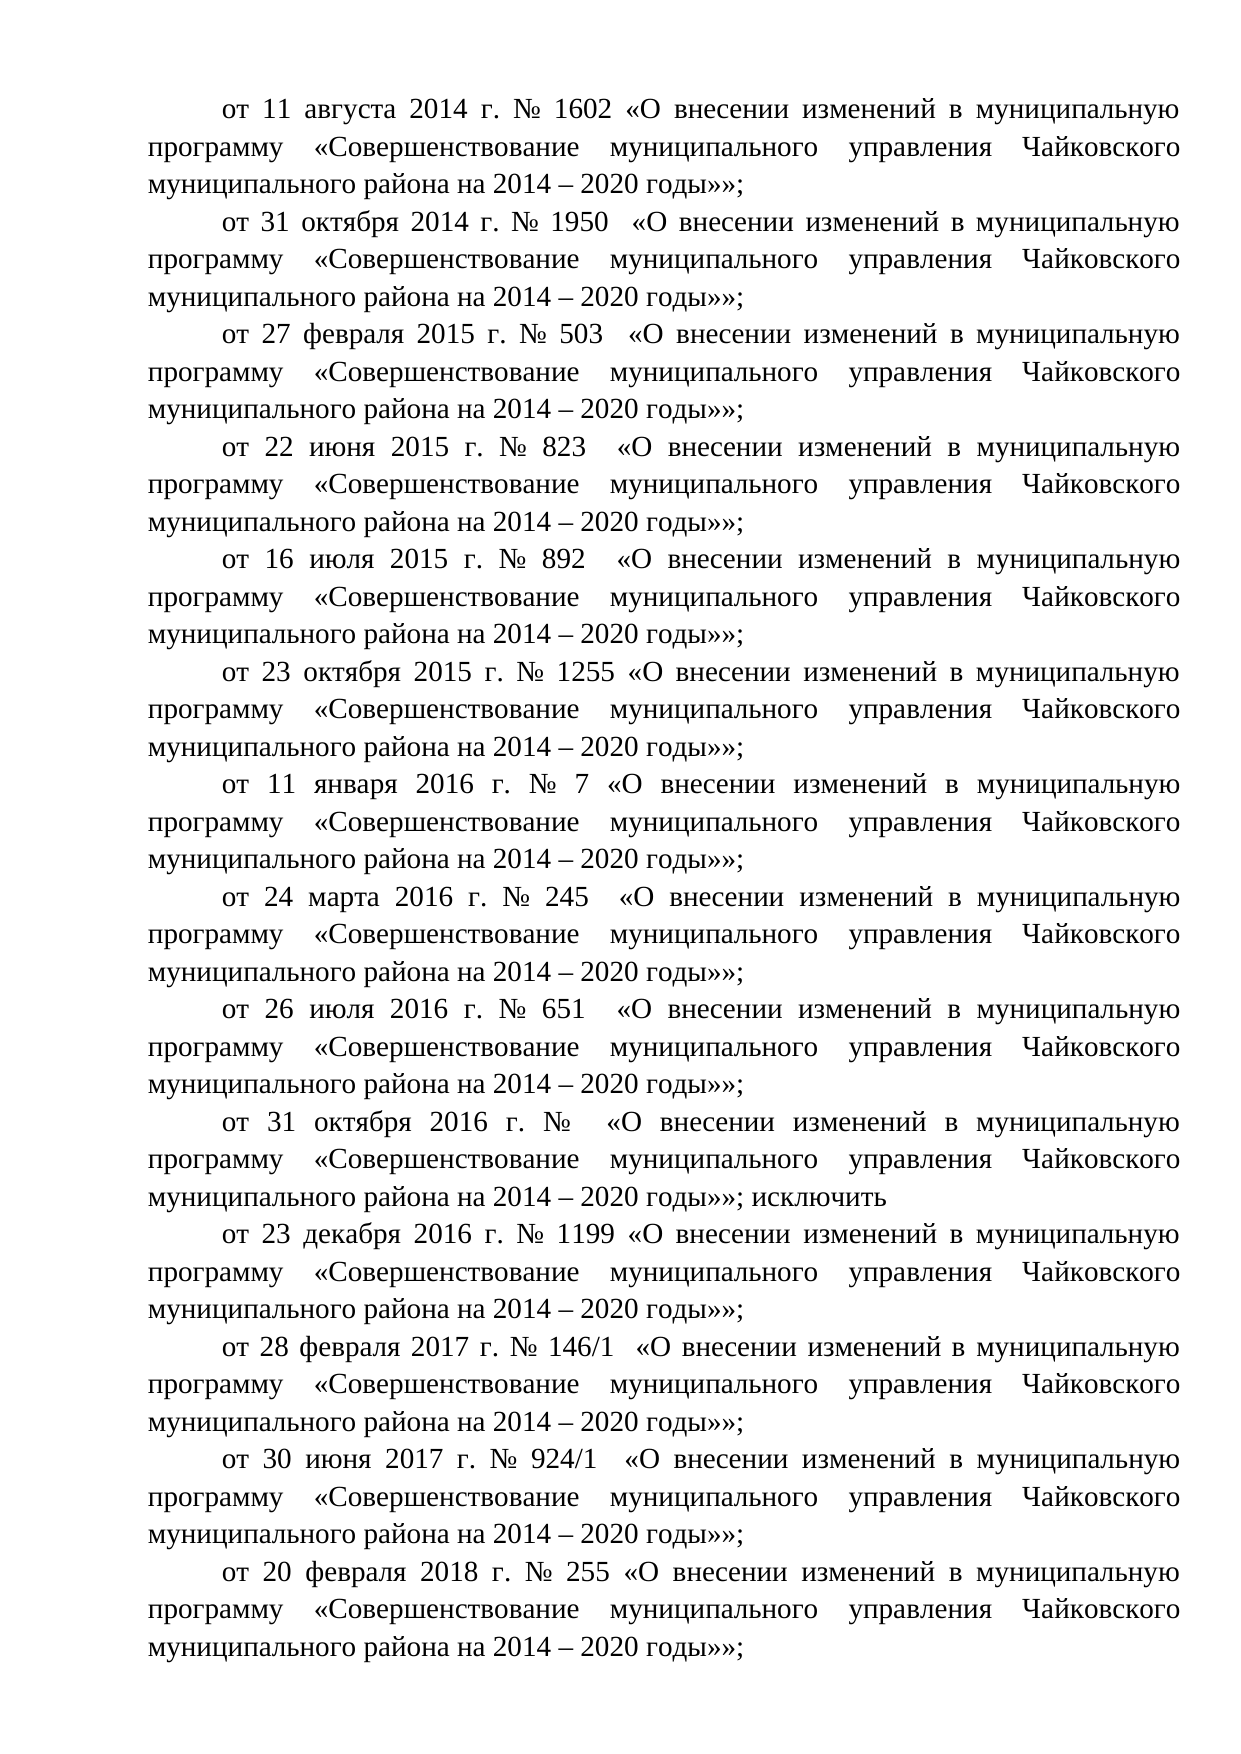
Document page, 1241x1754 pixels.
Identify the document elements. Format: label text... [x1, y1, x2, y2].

text от 22 июня 2015 г. № 823 «О внесении изменений в муниципальную программу «Совершенствование муниципального управления Чайковского муниципального района на 2014 – 2020 годы»»; [148, 426, 1181, 539]
text от 27 февраля 2015 г. № 503 «О внесении изменений в муниципальную программу «Совершенствование муниципального управления Чайковского муниципального района на 2014 – 2020 годы»»; [148, 314, 1181, 426]
text от 16 июля 2015 г. № 892 «О внесении изменений в муниципальную программу «Совершенствование муниципального управления Чайковского муниципального района на 2014 – 2020 годы»»; [148, 539, 1181, 651]
text от 26 июля 2016 г. № 651 «О внесении изменений в муниципальную программу «Совершенствование муниципального управления Чайковского муниципального района на 2014 – 2020 годы»»; [148, 989, 1181, 1101]
text от 28 февраля 2017 г. № 146/1 «О внесении изменений в муниципальную программу «Совершенствование муниципального управления Чайковского муниципального района на 2014 – 2020 годы»»; [148, 1326, 1181, 1439]
text от 24 марта 2016 г. № 245 «О внесении изменений в муниципальную программу «Совершенствование муниципального управления Чайковского муниципального района на 2014 – 2020 годы»»; [148, 876, 1181, 989]
text от 31 октября 2014 г. № 1950 «О внесении изменений в муниципальную программу «Совершенствование муниципального управления Чайковского муниципального района на 2014 – 2020 годы»»; [148, 201, 1181, 314]
text от 23 октября 2015 г. № 1255 «О внесении изменений в муниципальную программу «Совершенствование муниципального управления Чайковского муниципального района на 2014 – 2020 годы»»; [148, 651, 1181, 764]
text от 30 июня 2017 г. № 924/1 «О внесении изменений в муниципальную программу «Совершенствование муниципального управления Чайковского муниципального района на 2014 – 2020 годы»»; [148, 1439, 1181, 1551]
text от 23 декабря 2016 г. № 1199 «О внесении изменений в муниципальную программу «Совершенствование муниципального управления Чайковского муниципального района на 2014 – 2020 годы»»; [148, 1214, 1181, 1326]
text от 11 января 2016 г. № 7 «О внесении изменений в муниципальную программу «Совершенствование муниципального управления Чайковского муниципального района на 2014 – 2020 годы»»; [148, 764, 1181, 876]
text от 11 августа 2014 г. № 1602 «О внесении изменений в муниципальную программу «Совершенствование муниципального управления Чайковского муниципального района на 2014 – 2020 годы»»; [148, 89, 1181, 201]
text от 31 октября 2016 г. № «О внесении изменений в муниципальную программу «Совершенствование муниципального управления Чайковского муниципального района на 2014 – 2020 годы»»; исключить [148, 1101, 1181, 1214]
text от 20 февраля 2018 г. № 255 «О внесении изменений в муниципальную программу «Совершенствование муниципального управления Чайковского муниципального района на 2014 – 2020 годы»»; [148, 1551, 1181, 1664]
